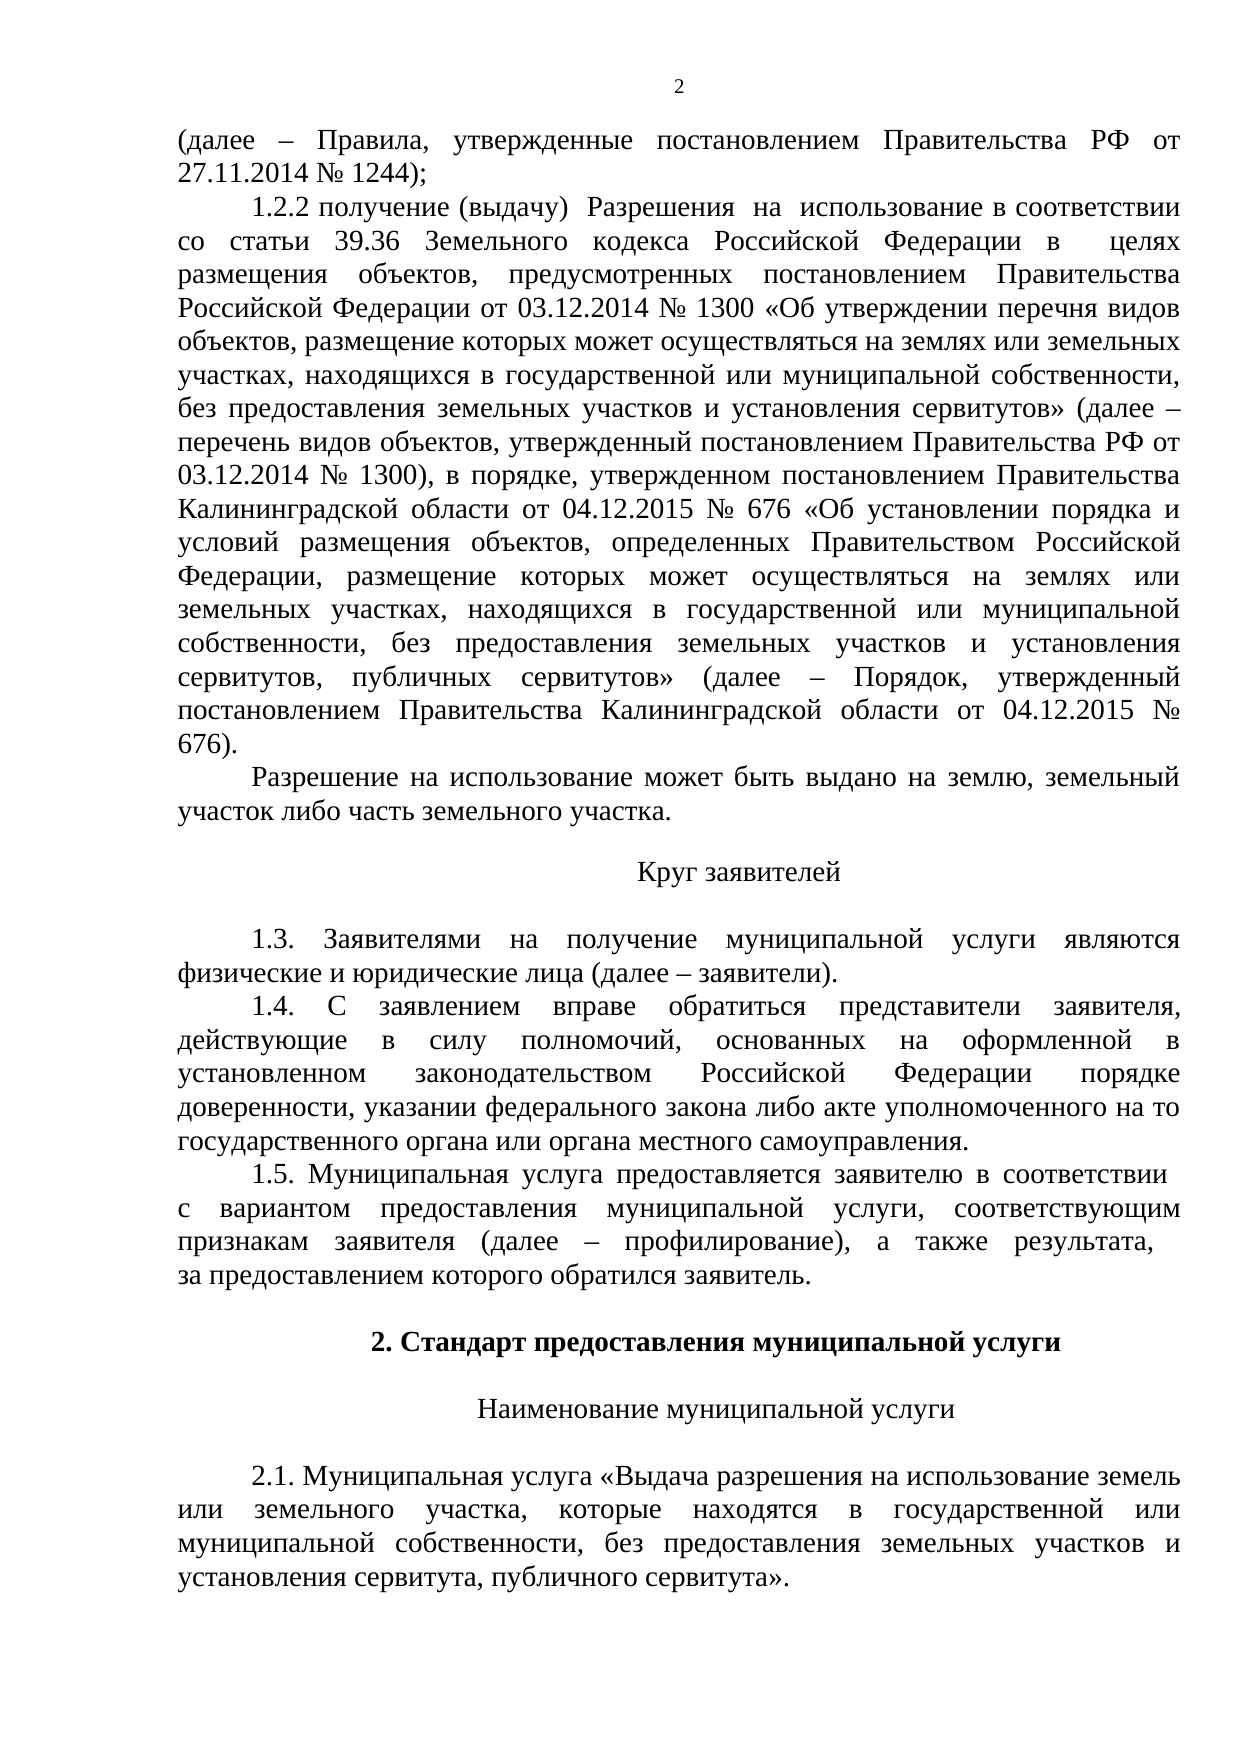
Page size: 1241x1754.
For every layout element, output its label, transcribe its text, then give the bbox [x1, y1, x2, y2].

text Круг заявителей [296, 854, 1181, 888]
text Наименование муниципальной услуги [177, 1391, 1181, 1424]
text 2. Стандарт предоставления муниципальной услуги [251, 1324, 1181, 1357]
text 1.3. Заявителями на получение муниципальной услуги являются физические и юридические лица (далее – заявители). [177, 921, 1181, 988]
text Разрешение на использование может быть выдано на землю, земельный участок либо часть земельного участка. [177, 759, 1181, 826]
text 2.1. Муниципальная услуга «Выдача разрешения на использование земель или земельного участка, которые находятся в государственной или муниципальной собственности, без предоставления земельных участков и установления сервитута, публичного сервитута». [177, 1458, 1181, 1592]
text 1.5. Муниципальная услуга предоставляется заявителю в соответствии с вариантом предоставления муниципальной услуги, соответствующим признакам заявителя (далее – профилирование), а также результата, за предоставлением которого обратился заявитель. [177, 1156, 1181, 1290]
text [177, 122, 1181, 189]
text 1.2.2 получение (выдачу) Разрешения на использование в соответствии со статьи 39.36 Земельного кодекса Российской Федерации в целях размещения объектов, предусмотренных постановлением Правительства Российской Федерации от 03.12.2014 № 1300 «Об утверждении перечня видов объектов, размещение которых может осуществляться на землях или земельных участках, находящихся в государственной или муниципальной собственности, без предоставления земельных участков и установления сервитутов» (далее – перечень видов объектов, утвержденный постановлением Правительства РФ от 03.12.2014 № 1300), в порядке, утвержденном постановлением Правительства Калининградской области от 04.12.2015 № 676 «Об установлении порядка и условий размещения объектов, определенных Правительством Российской Федерации, размещение которых может осуществляться на землях или земельных участках, находящихся в государственной или муниципальной собственности, без предоставления земельных участков и установления сервитутов, публичных сервитутов» (далее – Порядок, утвержденный постановлением Правительства Калининградской области от 04.12.2015 № 676). [177, 189, 1181, 759]
text 1.4. С заявлением вправе обратиться представители заявителя, действующие в силу полномочий, основанных на оформленной в установленном законодательством Российской Федерации порядке доверенности, указании федерального закона либо акте уполномоченного на то государственного органа или органа местного самоуправления. [177, 988, 1181, 1156]
